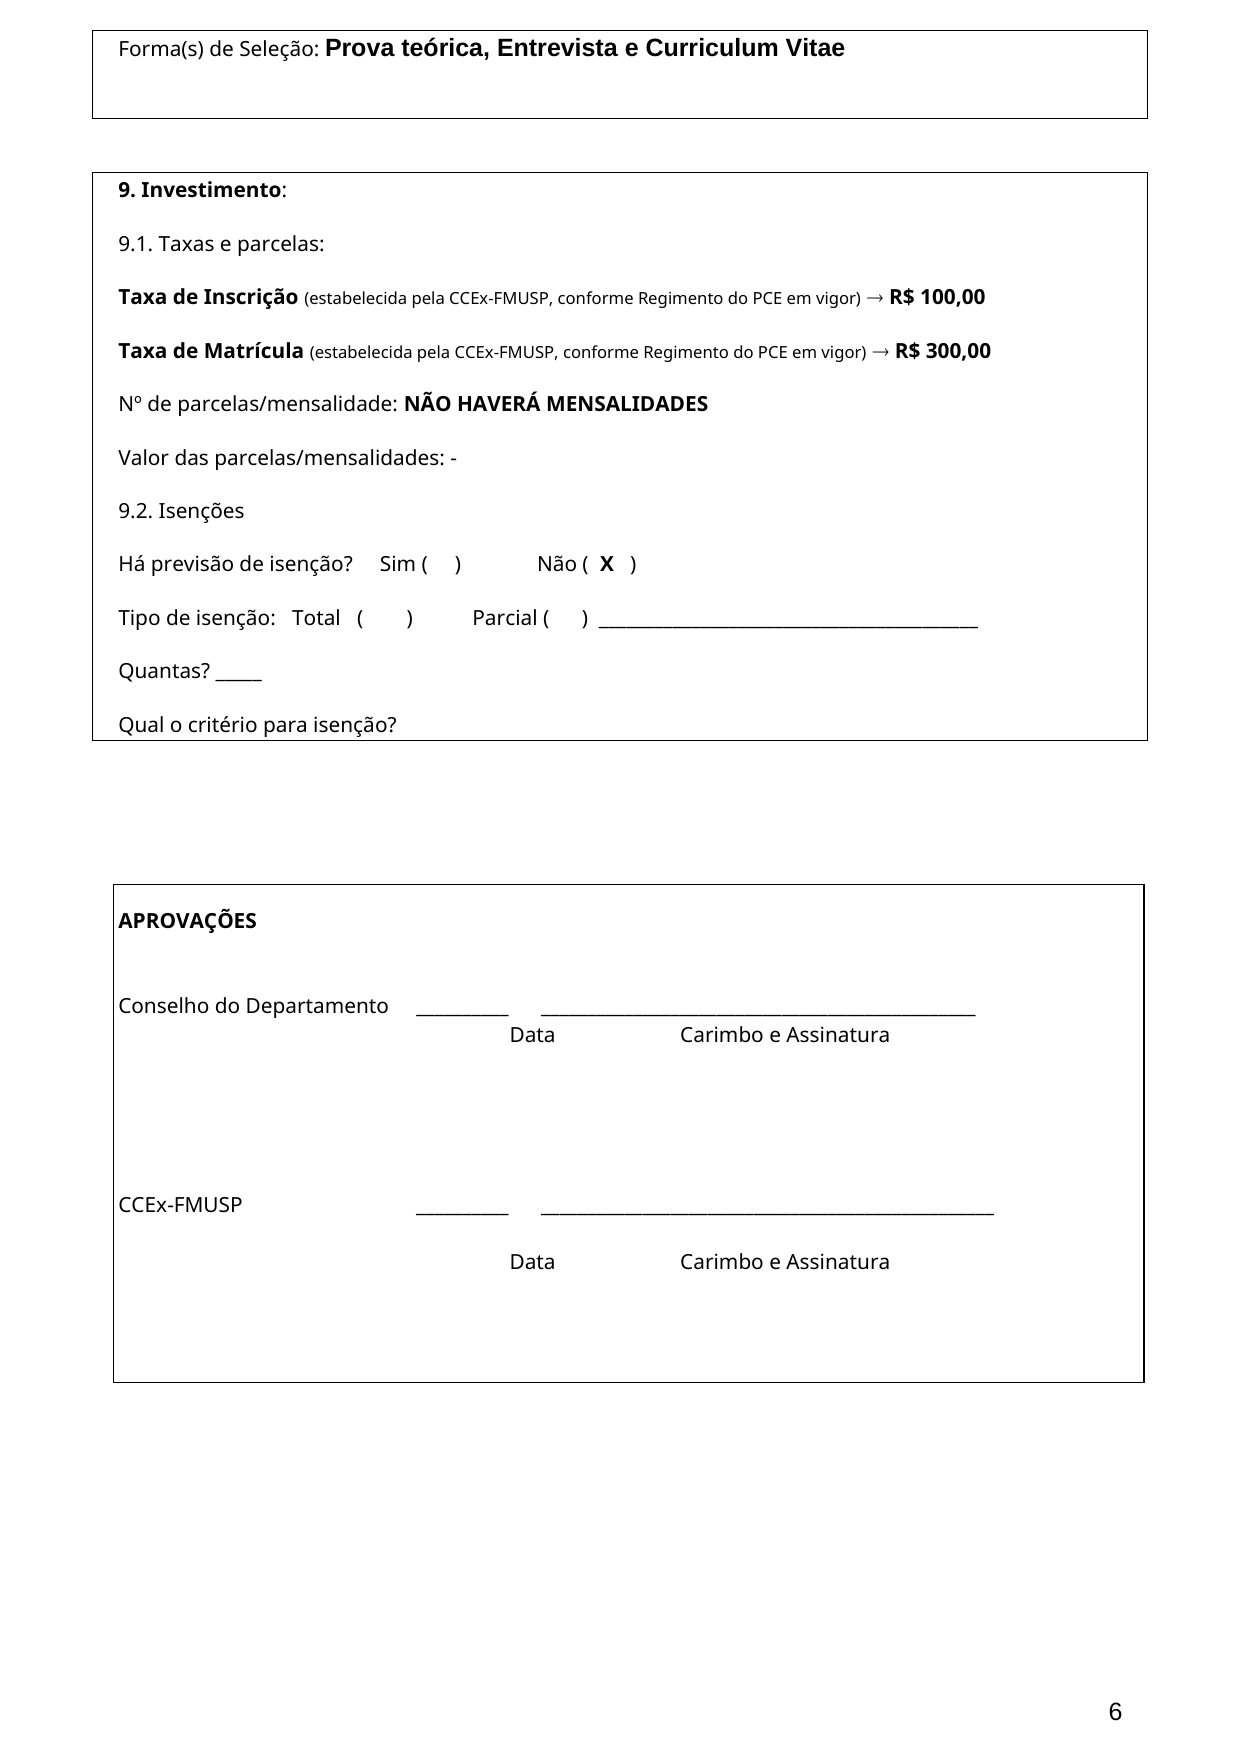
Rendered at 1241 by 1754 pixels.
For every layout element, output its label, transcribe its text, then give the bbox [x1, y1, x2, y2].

text Data Carimbo e Assinatura [118, 1247, 1122, 1276]
text Nº de parcelas/mensalidade: NÃO HAVERÁ MENSALIDADES [93, 386, 1147, 418]
text Qual o critério para isenção? [93, 707, 1147, 740]
text CCEx-FMUSP __________ _________________________________________________ [118, 1190, 1122, 1219]
text 9.2. Isenções [93, 493, 1147, 524]
text Há previsão de isenção? Sim ( ) Não ( X ) [93, 546, 1147, 578]
text 9. Investimento: [93, 173, 1147, 204]
text Taxa de Inscrição (estabelecida pela CCEx-FMUSP, conforme Regimento do PCE em vigor) R$ 100,00 [93, 279, 1147, 311]
text 9.1. Taxas e parcelas: [93, 226, 1147, 257]
text Data Carimbo e Assinatura [118, 1020, 1122, 1048]
text Conselho do Departamento __________ _______________________________________________ [118, 991, 1122, 1020]
text Forma(s) de Seleção: Prova teórica, Entrevista e Curriculum Vitae [93, 31, 1147, 62]
text Taxa de Matrícula (estabelecida pela CCEx-FMUSP, conforme Regimento do PCE em vigor) R$ 300,00 [93, 333, 1147, 364]
text Quantas? _____ [93, 653, 1147, 685]
text Tipo de isenção: Total ( ) Parcial ( ) _________________________________________ [93, 600, 1147, 631]
text APROVAÇÕES [114, 885, 1143, 934]
text Valor das parcelas/mensalidades: - [93, 439, 1147, 471]
